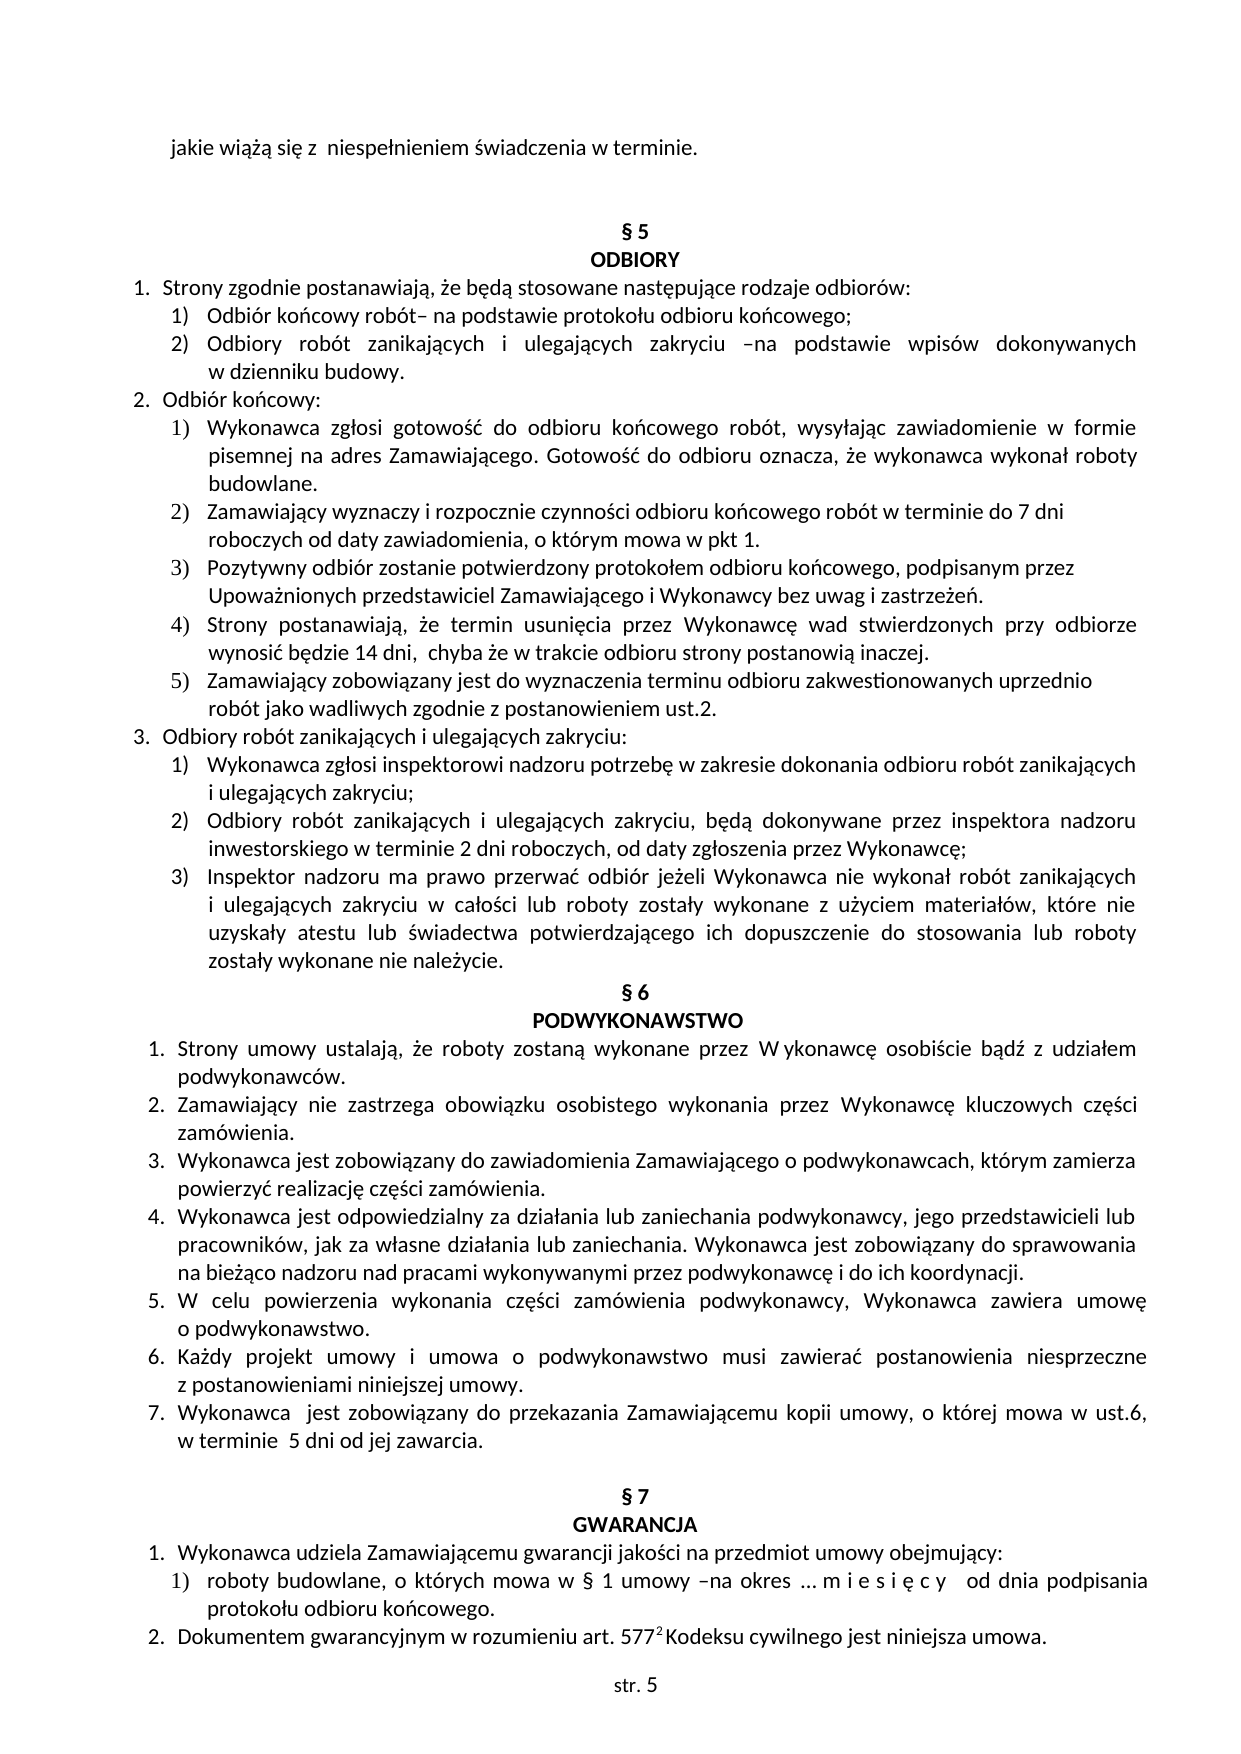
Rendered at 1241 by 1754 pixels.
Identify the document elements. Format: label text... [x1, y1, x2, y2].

list Strony zgodnie postanawiają, że będą stosowane następujące rodzaje odbiorów: [133, 273, 1148, 301]
subtitle GWARANCJA [159, 1510, 1111, 1538]
list Odbiory robót zanikających i ulegających zakryciu, będą dokonywane przez inspektora nadzoru inwestorskiego w terminie 2 dni roboczych, od daty zgłoszenia przez Wykonawcę; [171, 806, 1138, 862]
subtitle PODWYKONAWSTWO [164, 1006, 1111, 1034]
list Wykonawca jest odpowiedzialny za działania lub zaniechania podwykonawcy, jego przedstawicieli lub pracowników, jak za własne działania lub zaniechania. Wykonawca jest zobowiązany do sprawowania na bieżąco nadzoru nad pracami wykonywanymi przez podwykonawcę i do ich koordynacji. [148, 1202, 1138, 1286]
subtitle ODBIORY [159, 245, 1111, 273]
list Zamawiający nie zastrzega obowiązku osobistego wykonania przez Wykonawcę kluczowych części zamówienia. [148, 1090, 1138, 1146]
list Strony umowy ustalają, że roboty zostaną wykonane przez Wykonawcę osobiście bądź z udziałem podwykonawców. [148, 1034, 1137, 1090]
list Odbiór końcowy robót– na podstawie protokołu odbioru końcowego; [170, 301, 1148, 329]
list Wykonawca udziela Zamawiającemu gwarancji jakości na przedmiot umowy obejmujący: [148, 1538, 1148, 1566]
list Pozytywny odbiór zostanie potwierdzony protokołem odbioru końcowego, podpisanym przez [170, 553, 1148, 582]
list Odbiory robót zanikających i ulegających zakryciu: [133, 722, 1148, 750]
text § 7 [159, 1482, 1111, 1510]
list roboty budowlane, o których mowa w § 1 umowy –na okres …miesięcy od dnia podpisania protokołu odbioru końcowego. [170, 1566, 1148, 1622]
list Wykonawca zgłosi inspektorowi nadzoru potrzebę w zakresie dokonania odbioru robót zanikających i ulegających zakryciu; [171, 750, 1138, 806]
list Odbiór końcowy: [133, 385, 1148, 413]
list Zamawiający zobowiązany jest do wyznaczenia terminu odbioru zakwestionowanych uprzednio [170, 666, 1148, 694]
list Dokumentem gwarancyjnym w rozumieniu art. 5772 Kodeksu cywilnego jest niniejsza umowa. [148, 1622, 1148, 1651]
list Wykonawca zgłosi gotowość do odbioru końcowego robót, wysyłając zawiadomienie w formie pisemnej na adres Zamawiającego. Gotowość do odbioru oznacza, że wykonawca wykonał roboty budowlane. [171, 413, 1138, 497]
text § 6 [159, 978, 1111, 1006]
list Zamawiający wyznaczy i rozpocznie czynności odbioru końcowego robót w terminie do 7 dni [170, 497, 1148, 525]
list Wykonawca jest zobowiązany do zawiadomienia Zamawiającego o podwykonawcach, którym zamierza powierzyć realizację części zamówienia. [148, 1146, 1137, 1202]
text roboczych od daty zawiadomienia, o którym mowa w pkt 1. [208, 525, 1148, 553]
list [133, 133, 1138, 161]
text Upoważnionych przedstawiciel Zamawiającego i Wykonawcy bez uwag i zastrzeżeń. [208, 582, 1148, 609]
list Każdy projekt umowy i umowa o podwykonawstwo musi zawierać postanowienia niesprzeczne z postanowieniami niniejszej umowy. [148, 1342, 1148, 1398]
list W celu powierzenia wykonania części zamówienia podwykonawcy, Wykonawca zawiera umowę o podwykonawstwo. [148, 1286, 1148, 1342]
text § 5 [159, 217, 1111, 245]
list Wykonawca jest zobowiązany do przekazania Zamawiającemu kopii umowy, o której mowa w ust.6, w terminie 5 dni od jej zawarcia. [148, 1398, 1148, 1454]
text robót jako wadliwych zgodnie z postanowieniem ust.2. [208, 694, 1148, 722]
list Odbiory robót zanikających i ulegających zakryciu –na podstawie wpisów dokonywanych w dzienniku budowy. [171, 329, 1138, 385]
list Inspektor nadzoru ma prawo przerwać odbiór jeżeli Wykonawca nie wykonał robót zanikających i ulegających zakryciu w całości lub roboty zostały wykonane z użyciem materiałów, które nie uzyskały atestu lub świadectwa potwierdzającego ich dopuszczenie do stosowania lub roboty zostały wykonane nie należycie. [171, 862, 1138, 974]
list Strony postanawiają, że termin usunięcia przez Wykonawcę wad stwierdzonych przy odbiorze wynosić będzie 14 dni, chyba że w trakcie odbioru strony postanowią inaczej. [171, 610, 1137, 666]
